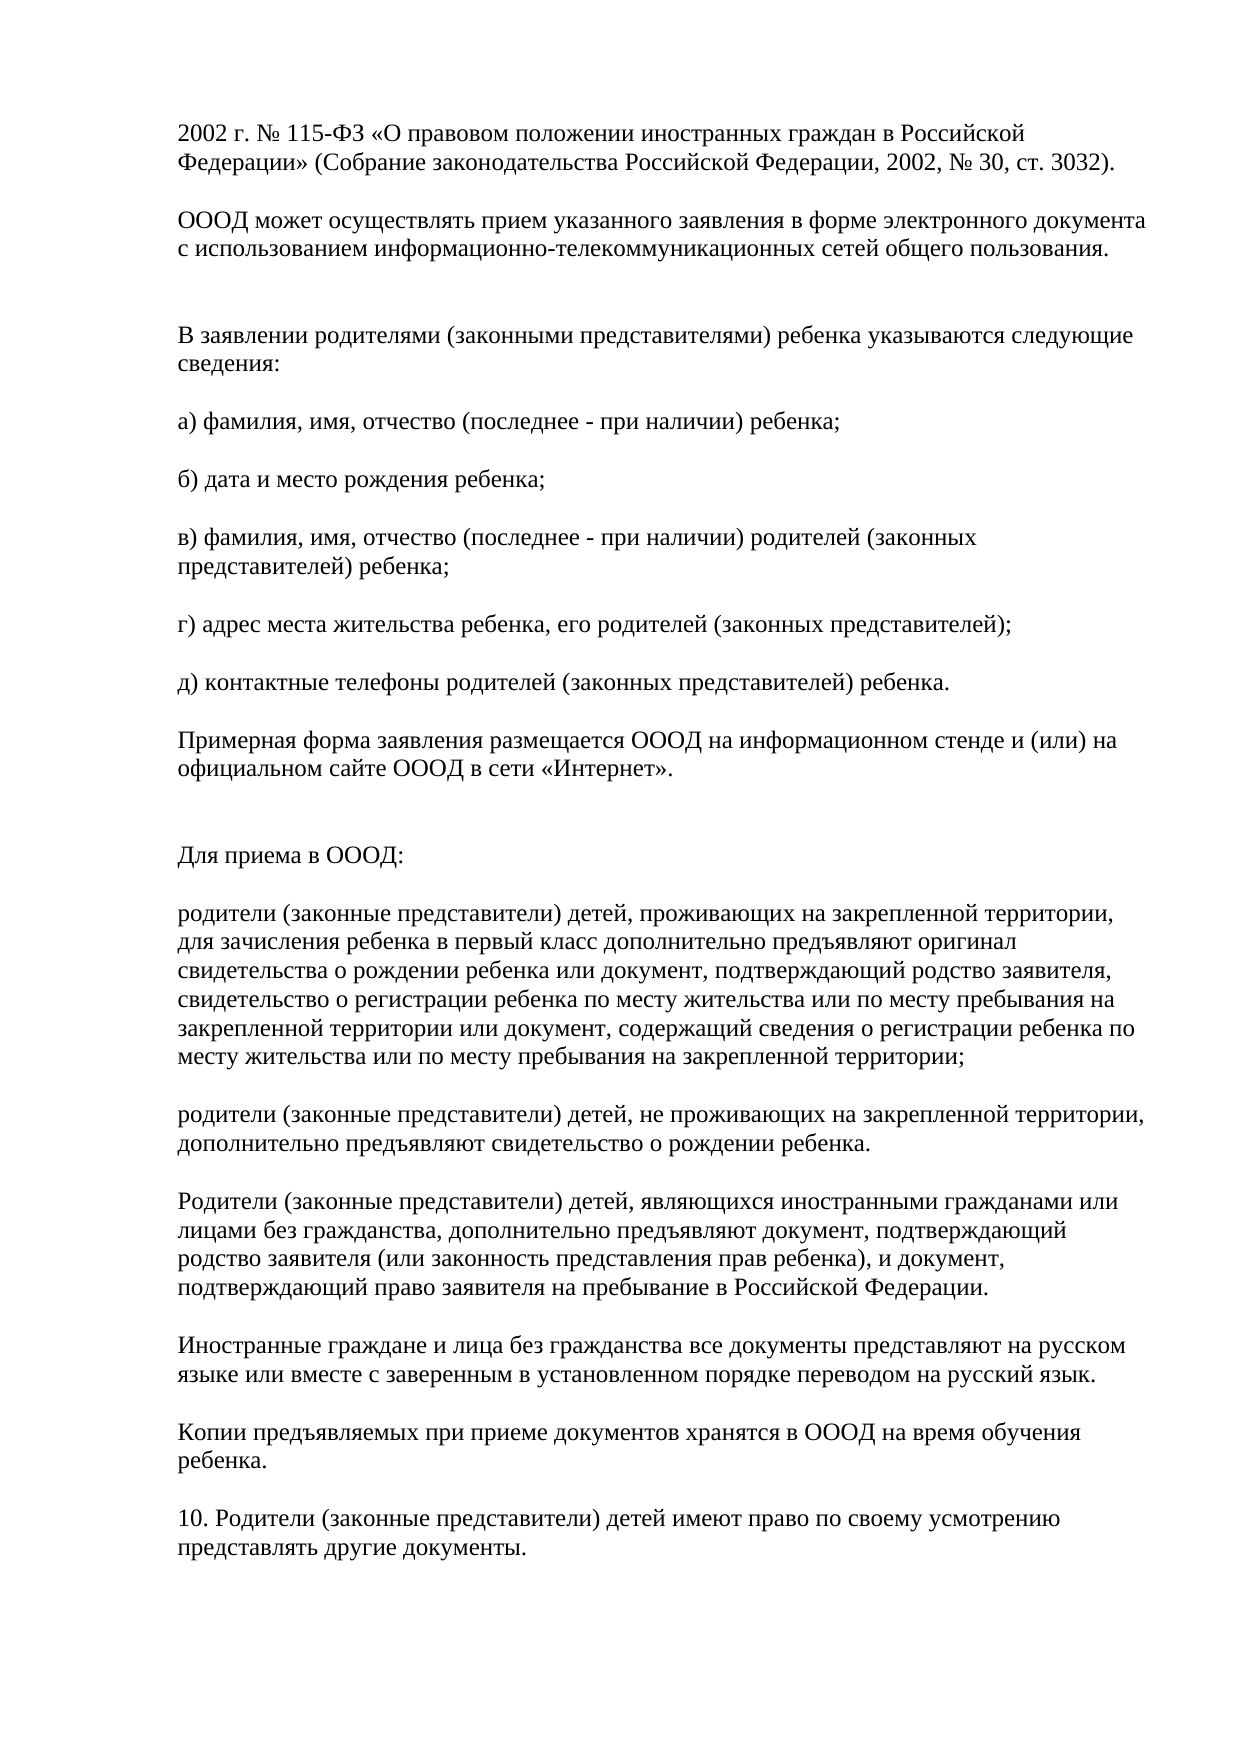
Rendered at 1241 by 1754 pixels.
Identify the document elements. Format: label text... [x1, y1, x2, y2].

text г) адрес места жительства ребенка, его родителей (законных представителей); [177, 609, 1152, 638]
text а) фамилия, имя, отчество (последнее - при наличии) ребенка; [177, 406, 1152, 435]
text Родители (законные представители) детей, являющихся иностранными гражданами или лицами без гражданства, дополнительно предъявляют документ, подтверждающий родство заявителя (или законность представления прав ребенка), и документ, подтверждающий право заявителя на пребывание в Российской Федерации. [177, 1186, 1152, 1301]
text Примерная форма заявления размещается ОООД на информационном стенде и (или) на официальном сайте ОООД в сети «Интернет». Для приема в ОООД: [177, 725, 1152, 868]
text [177, 118, 1152, 176]
text Копии предъявляемых при приеме документов хранятся в ОООД на время обучения ребенка. [177, 1417, 1152, 1474]
text родители (законные представители) детей, проживающих на закрепленной территории, для зачисления ребенка в первый класс дополнительно предъявляют оригинал свидетельства о рождении ребенка или документ, подтверждающий родство заявителя, свидетельство о регистрации ребенка по месту жительства или по месту пребывания на закрепленной территории или документ, содержащий сведения о регистрации ребенка по месту жительства или по месту пребывания на закрепленной территории; [177, 898, 1152, 1070]
text ОООД может осуществлять прием указанного заявления в форме электронного документа с использованием информационно-телекоммуникационных сетей общего пользования. В заявлении родителями (законными представителями) ребенка указываются следующие сведения: [177, 205, 1152, 377]
text родители (законные представители) детей, не проживающих на закрепленной территории, дополнительно предъявляют свидетельство о рождении ребенка. [177, 1099, 1152, 1157]
text 10. Родители (законные представители) детей имеют право по своему усмотрению представлять другие документы. [177, 1503, 1152, 1561]
text д) контактные телефоны родителей (законных представителей) ребенка. [177, 667, 1152, 696]
text в) фамилия, имя, отчество (последнее - при наличии) родителей (законных представителей) ребенка; [177, 522, 1152, 580]
text б) дата и место рождения ребенка; [177, 464, 1152, 493]
text Иностранные граждане и лица без гражданства все документы представляют на русском языке или вместе с заверенным в установленном порядке переводом на русский язык. [177, 1330, 1152, 1388]
